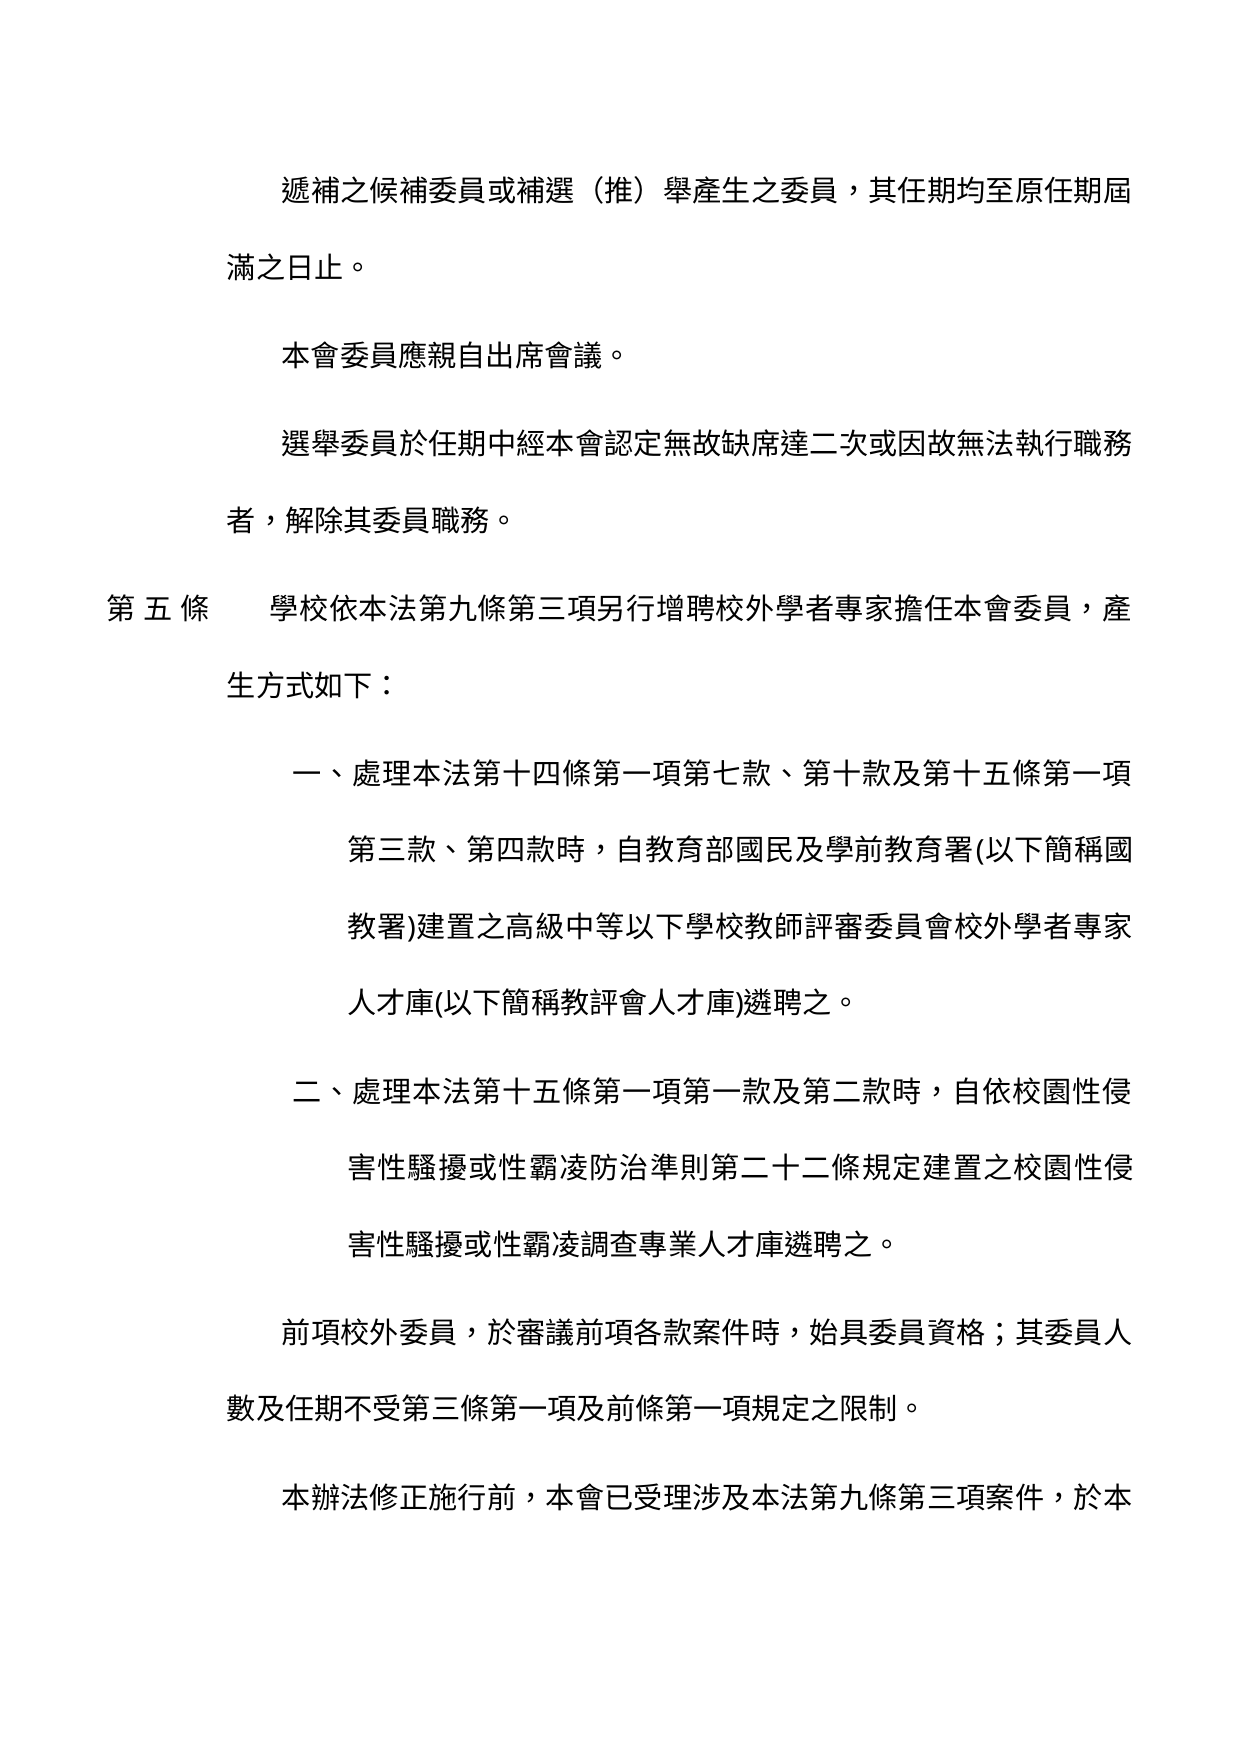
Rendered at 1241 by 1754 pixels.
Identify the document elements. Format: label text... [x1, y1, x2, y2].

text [227, 1457, 1134, 1533]
text 一、處理本法第十四條第一項第七款、第十款及第十五條第一項第三款、第四款時，自教育部國民及學前教育署(以下簡稱國教署)建置之高級中等以下學校教師評審委員會校外學者專家人才庫(以下簡稱教評會人才庫)遴聘之。 [292, 733, 1134, 1039]
text 第 五 條 學校依本法第九條第三項另行增聘校外學者專家擔任本會委員，產生方式如下： [106, 568, 1134, 721]
text 遞補之候補委員或補選（推）舉產生之委員，其任期均至原任期屆滿之日止。 [227, 151, 1134, 303]
text 選舉委員於任期中經本會認定無故缺席達二次或因故無法執行職務者，解除其委員職務。 [227, 404, 1134, 557]
text 本會委員應親自出席會議。 [227, 315, 1134, 392]
text 前項校外委員，於審議前項各款案件時，始具委員資格；其委員人數及任期不受第三條第一項及前條第一項規定之限制。 [227, 1292, 1134, 1445]
text 二、處理本法第十五條第一項第一款及第二款時，自依校園性侵害性騷擾或性霸凌防治準則第二十二條規定建置之校園性侵害性騷擾或性霸凌調查專業人才庫遴聘之。 [292, 1051, 1134, 1280]
